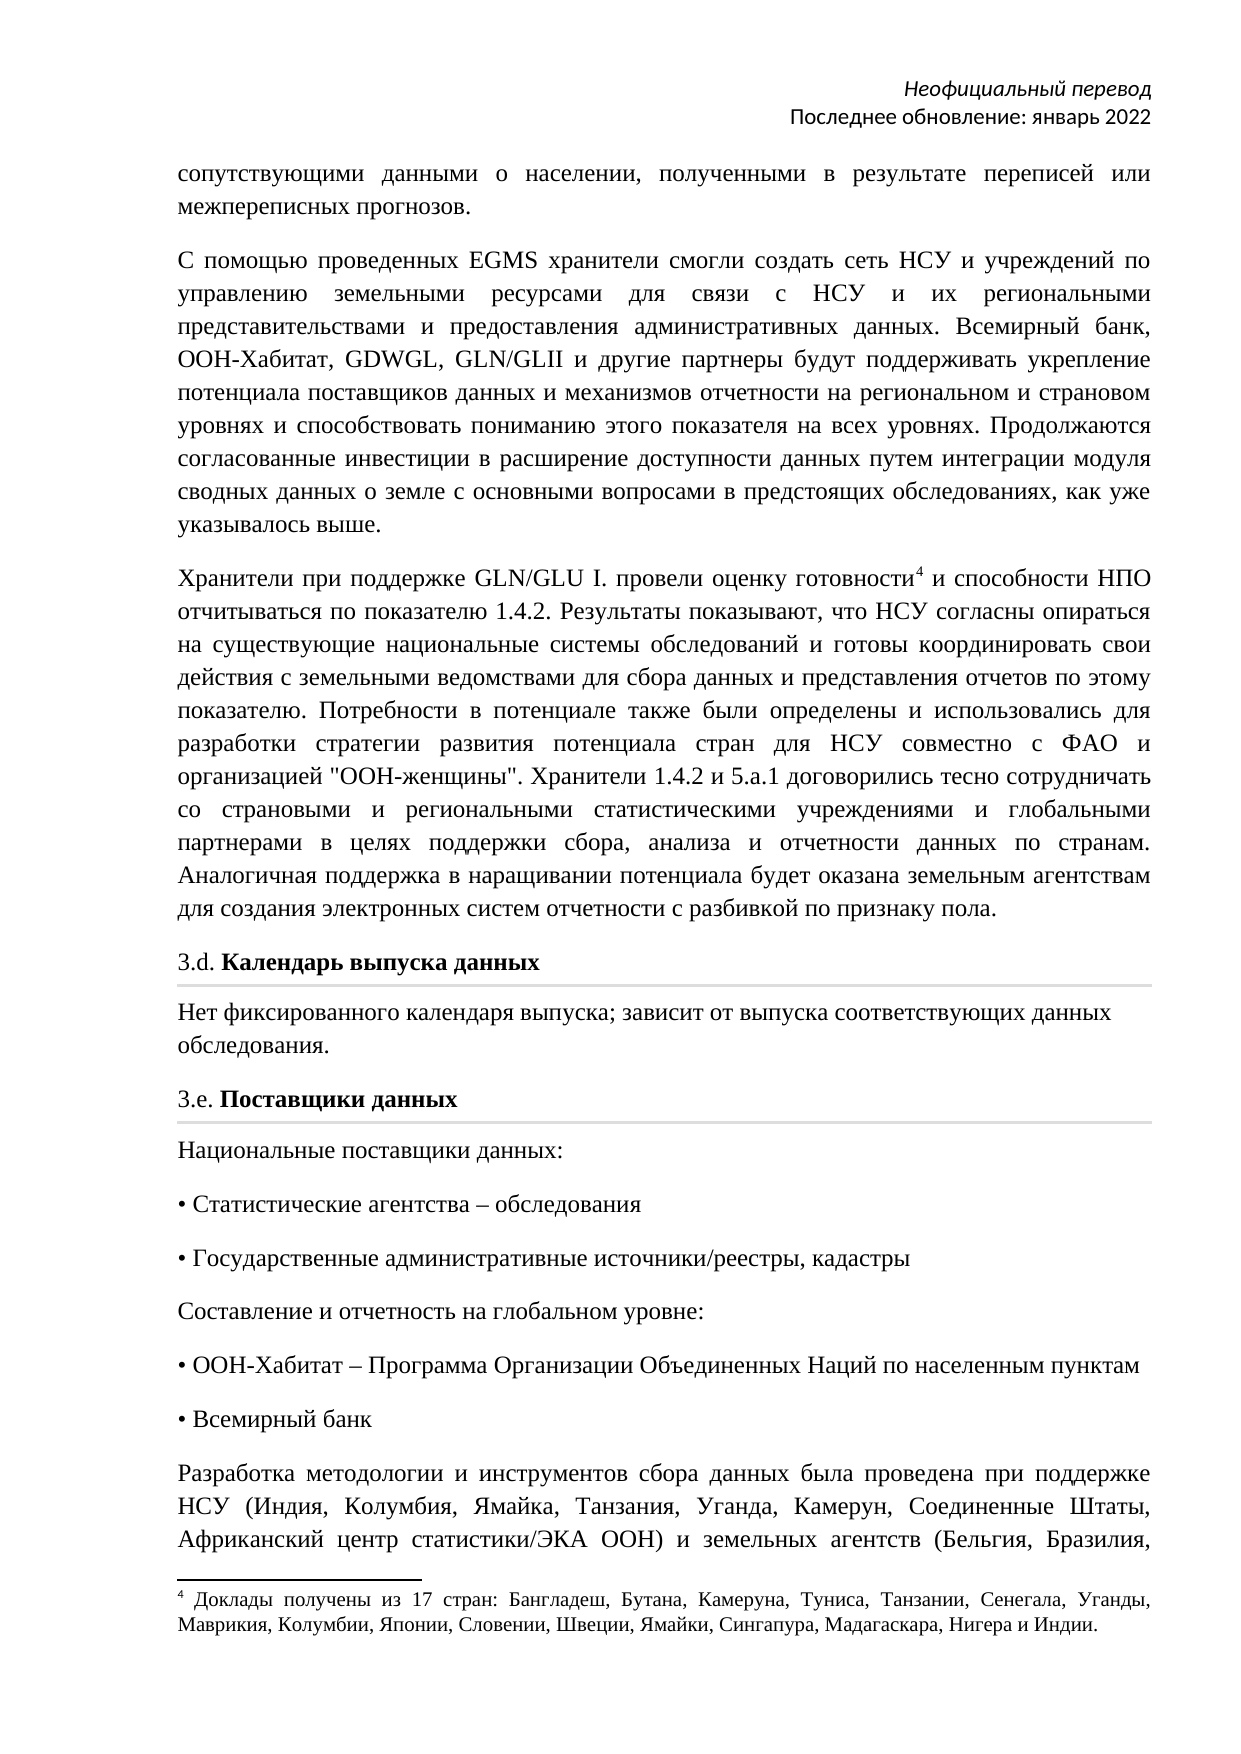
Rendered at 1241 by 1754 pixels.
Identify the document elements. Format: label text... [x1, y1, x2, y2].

text • Государственные административные источники/реестры, кадастры [177, 1243, 1152, 1271]
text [177, 158, 1152, 219]
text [177, 1458, 1152, 1553]
text 3.d. Календарь выпуска данных [177, 947, 1152, 984]
text Составление и отчетность на глобальном уровне: [177, 1296, 1152, 1325]
text • ООН-Хабитат – Программа Организации Объединенных Наций по населенным пунктам [177, 1350, 1152, 1379]
text С помощью проведенных EGMS хранители смогли создать сеть НСУ и учреждений по управлению земельными ресурсами для связи с НСУ и их региональными представительствами и предоставления административных данных. Всемирный банк, ООН-Хабитат, GDWGL, GLN/GLII и другие партнеры будут поддерживать укрепление потенциала поставщиков данных и механизмов отчетности на региональном и страновом уровнях и способствовать пониманию этого показателя на всех уровнях. Продолжаются согласованные инвестиции в расширение доступности данных путем интеграции модуля сводных данных о земле с основными вопросами в предстоящих обследованиях, как уже указывалось выше. [177, 245, 1152, 538]
text Хранители при поддержке GLN/GLU I. провели оценку готовности и способности НПО отчитываться по показателю 1.4.2. Результаты показывают, что НСУ согласны опираться на существующие национальные системы обследований и готовы координировать свои действия с земельными ведомствами для сбора данных и представления отчетов по этому показателю. Потребности в потенциале также были определены и использовались для разработки стратегии развития потенциала стран для НСУ совместно с ФАО и организацией "ООН-женщины". Хранители 1.4.2 и 5.a.1 договорились тесно сотрудничать со страновыми и региональными статистическими учреждениями и глобальными партнерами в целях поддержки сбора, анализа и отчетности данных по странам. Аналогичная поддержка в наращивании потенциала будет оказана земельным агентствам для создания электронных систем отчетности с разбивкой по признаку пола. [177, 563, 1152, 922]
text • Всемирный банк [177, 1404, 1152, 1433]
text Национальные поставщики данных: [177, 1135, 1152, 1164]
text • Статистические агентства – обследования [177, 1189, 1152, 1217]
text Нет фиксированного календаря выпуска; зависит от выпуска соответствующих данных обследования. [177, 997, 1152, 1059]
text 3.e. Поставщики данных [177, 1084, 1152, 1121]
